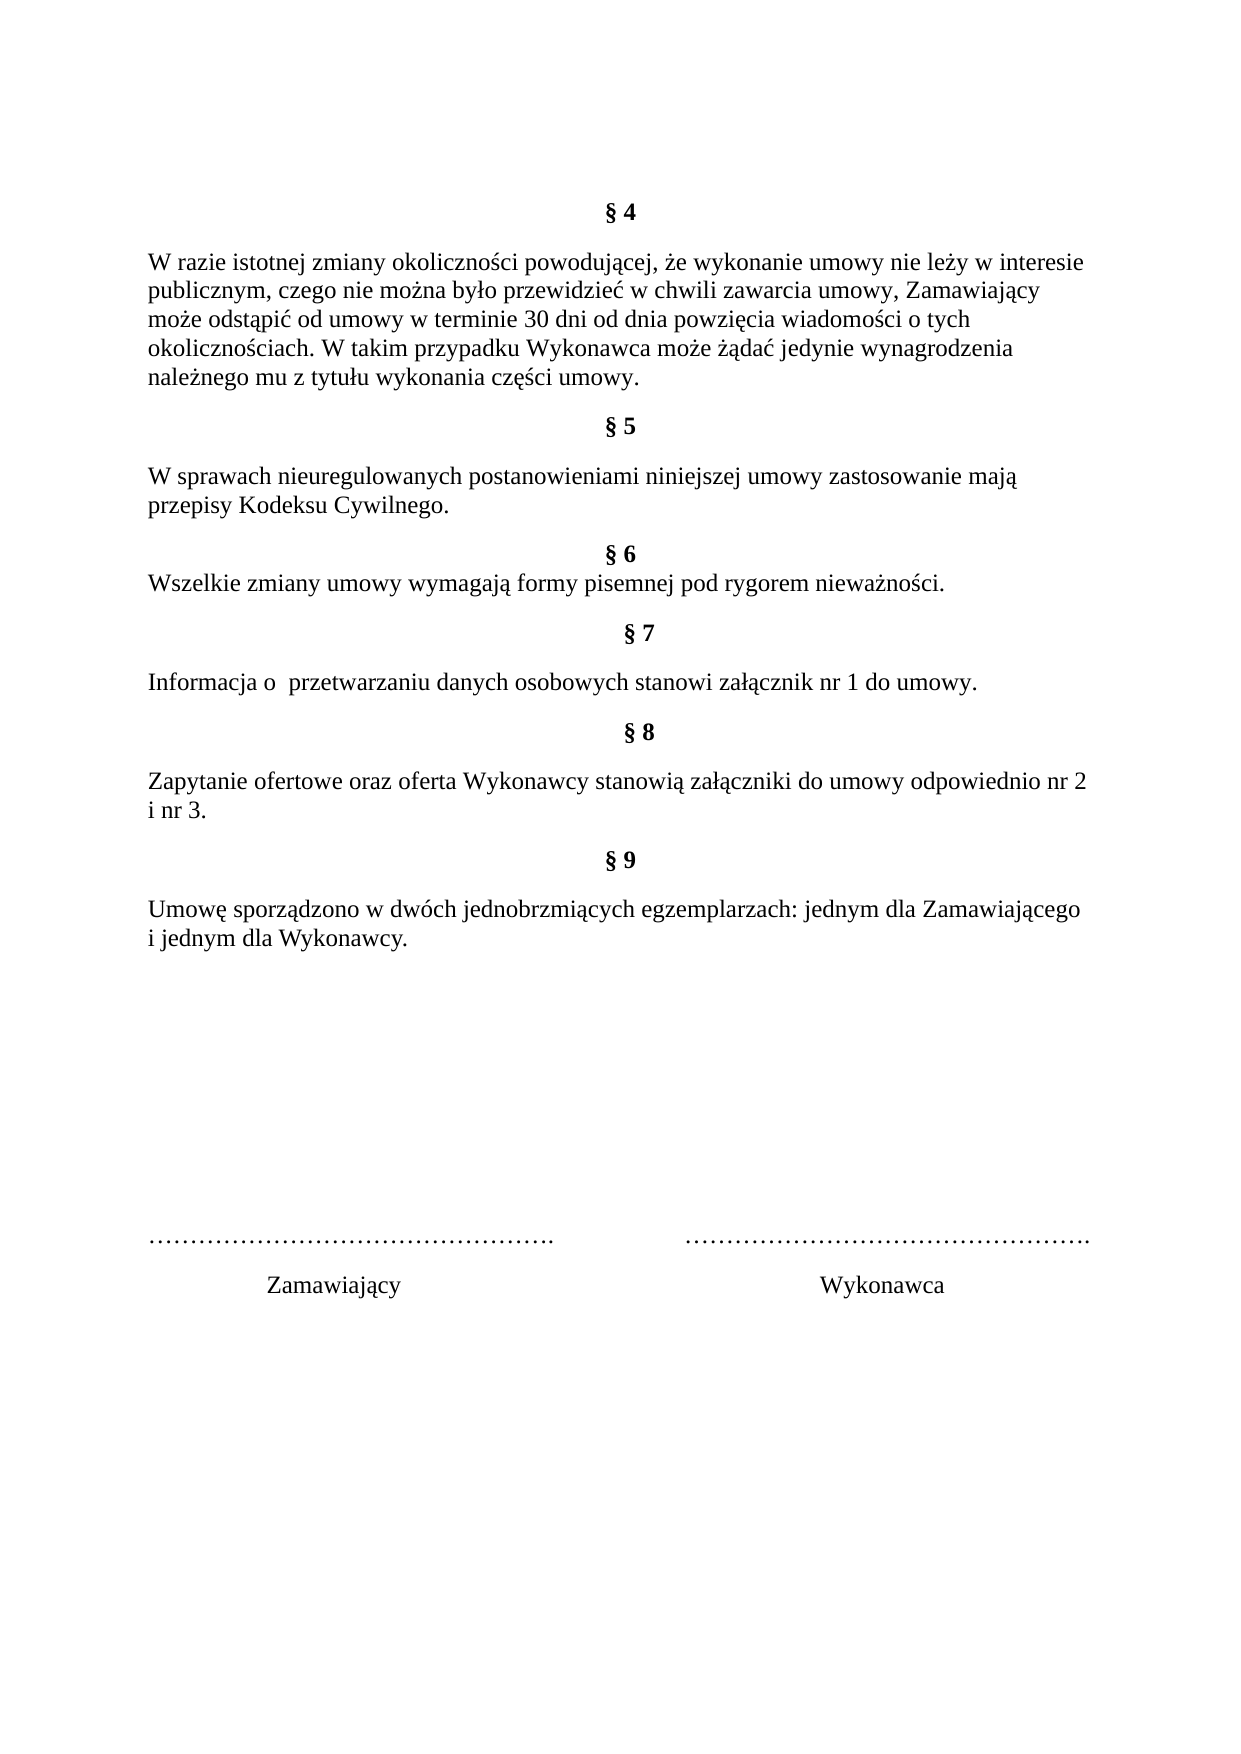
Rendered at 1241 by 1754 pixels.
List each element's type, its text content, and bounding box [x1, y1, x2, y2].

text W razie istotnej zmiany okoliczności powodującej, że wykonanie umowy nie leży w interesie publicznym, czego nie można było przewidzieć w chwili zawarcia umowy, Zamawiający może odstąpić od umowy w terminie 30 dni od dnia powzięcia wiadomości o tych okolicznościach. W takim przypadku Wykonawca może żądać jedynie wynagrodzenia należnego mu z tytułu wykonania części umowy. [148, 247, 1093, 391]
text Zamawiający Wykonawca [148, 1270, 1093, 1299]
text W sprawach nieuregulowanych postanowieniami niniejszej umowy zastosowanie mają przepisy Kodeksu Cywilnego. [148, 461, 1093, 518]
text Zapytanie ofertowe oraz oferta Wykonawcy stanowią załączniki do umowy odpowiednio nr 2 i nr 3. [148, 766, 1093, 824]
text § 5 [148, 411, 1093, 440]
text Wszelkie zmiany umowy wymagają formy pisemnej pod rygorem nieważności. [148, 568, 1093, 597]
text § 4 [148, 197, 1093, 226]
text Umowę sporządzono w dwóch jednobrzmiących egzemplarzach: jednym dla Zamawiającego i jednym dla Wykonawcy. [148, 894, 1093, 952]
text § 7 [185, 618, 1093, 646]
text § 6 [148, 539, 1093, 568]
text § 9 [148, 845, 1093, 873]
text Informacja o przetwarzaniu danych osobowych stanowi załącznik nr 1 do umowy. [148, 667, 1093, 696]
text …………………………………………. …………………………………………. [148, 1221, 1093, 1249]
text § 8 [185, 717, 1093, 746]
